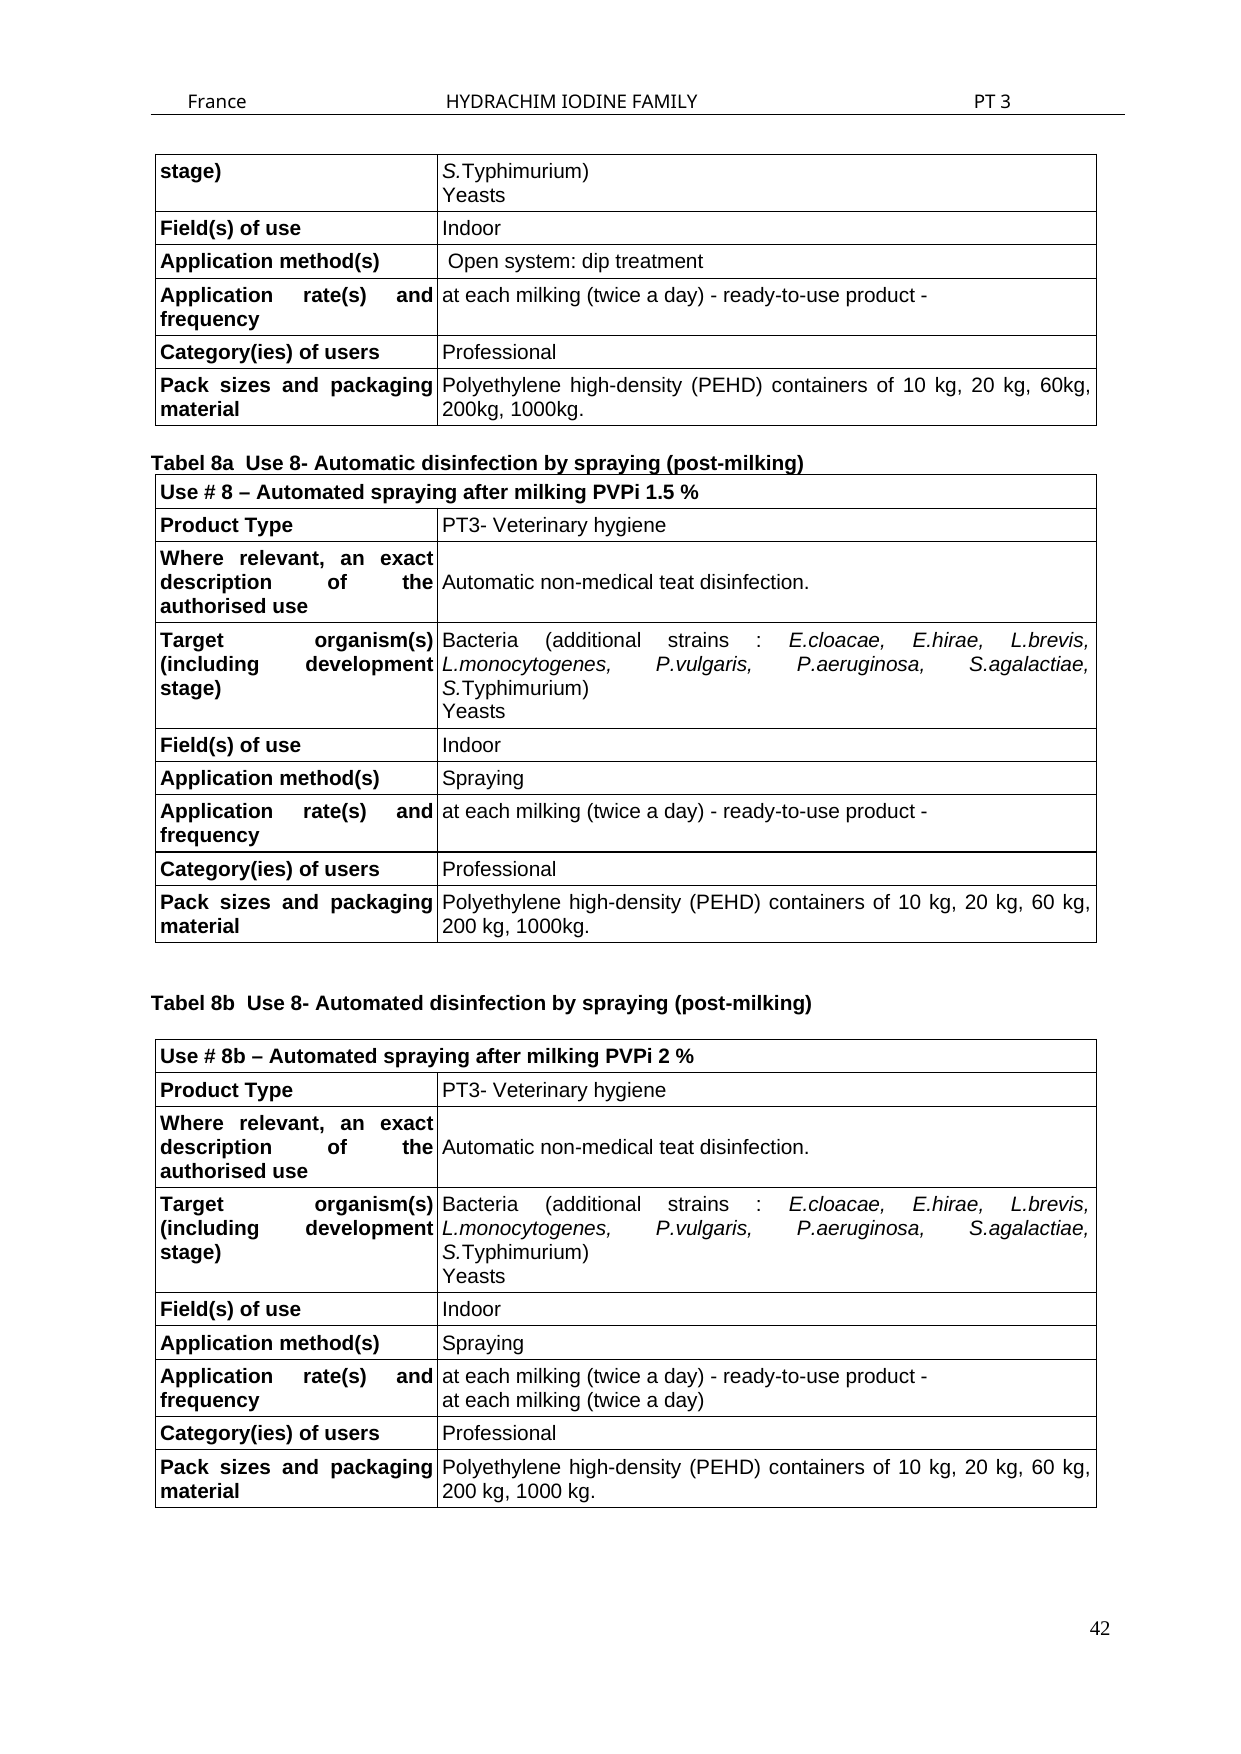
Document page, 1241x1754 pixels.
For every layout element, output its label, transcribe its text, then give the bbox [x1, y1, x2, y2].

table_cell Pack sizes and packaging material [156, 886, 437, 942]
table_cell Open system: dip treatment [438, 245, 1096, 277]
table_cell Polyethylene high-density (PEHD) containers of 10 kg, 20 kg, 60 kg, 200 kg, 1000kg. [438, 886, 1096, 942]
table_cell Category(ies) of users [156, 853, 437, 885]
table_cell Automatic non-medical teat disinfection. [438, 1107, 1096, 1187]
table_header Use # 8 – Automated spraying after milking PVPi 1.5 % [156, 475, 1096, 508]
table_cell Where relevant, an exact description of the authorised use [156, 542, 437, 622]
table_cell Application rate(s) and frequency [156, 279, 437, 335]
table_cell Application method(s) [156, 245, 437, 277]
text Tabel 8a Use 8- Automatic disinfection by spraying (post-milking) [151, 450, 1110, 474]
table_cell Field(s) of use [156, 212, 437, 244]
table_cell Indoor [438, 729, 1096, 761]
table_cell Field(s) of use [156, 1293, 437, 1325]
table_cell Product Type [156, 509, 437, 541]
table_cell Indoor [438, 212, 1096, 244]
table_cell Spraying [438, 762, 1096, 794]
table_cell Professional [438, 336, 1096, 368]
table_cell Application method(s) [156, 762, 437, 794]
table_cell Bacteria (additional strains : E.cloacae, E.hirae, L.brevis, L.monocytogenes, P.vulgaris, P.aeruginosa, S.agalactiae, S.Typhimurium) Yeasts [438, 623, 1096, 727]
table_cell Indoor [438, 1293, 1096, 1325]
table_cell Target organism(s) (including development stage) [156, 1188, 437, 1292]
table_cell Where relevant, an exact description of the authorised use [156, 1107, 437, 1187]
table_cell Product Type [156, 1073, 437, 1106]
table_cell at each milking (twice a day) - ready-to-use product - at each milking (twice a day) [438, 1360, 1096, 1416]
table_cell Category(ies) of users [156, 1417, 437, 1449]
table_cell Category(ies) of users [156, 336, 437, 368]
table_cell Automatic non-medical teat disinfection. [438, 542, 1096, 622]
table_cell Polyethylene high-density (PEHD) containers of 10 kg, 20 kg, 60kg, 200kg, 1000kg. [438, 369, 1096, 425]
table_cell Application rate(s) and frequency [156, 1360, 437, 1416]
table_cell Pack sizes and packaging material [156, 369, 437, 425]
table_cell Pack sizes and packaging material [156, 1450, 437, 1507]
table_cell Application method(s) [156, 1326, 437, 1359]
table_cell Application rate(s) and frequency [156, 795, 437, 851]
table_cell Spraying [438, 1326, 1096, 1359]
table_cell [156, 155, 437, 211]
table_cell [438, 155, 1096, 211]
table_header Use # 8b – Automated spraying after milking PVPi 2 % [156, 1040, 1096, 1072]
table_cell PT3- Veterinary hygiene [438, 1073, 1096, 1106]
table_cell Target organism(s) (including development stage) [156, 623, 437, 727]
text Tabel 8b Use 8- Automated disinfection by spraying (post-milking) [151, 991, 1110, 1015]
table_cell Polyethylene high-density (PEHD) containers of 10 kg, 20 kg, 60 kg, 200 kg, 1000 kg. [438, 1450, 1096, 1507]
table_cell Bacteria (additional strains : E.cloacae, E.hirae, L.brevis, L.monocytogenes, P.vulgaris, P.aeruginosa, S.agalactiae, S.Typhimurium) Yeasts [438, 1188, 1096, 1292]
table_cell at each milking (twice a day) - ready-to-use product - [438, 795, 1096, 851]
table_cell Field(s) of use [156, 729, 437, 761]
table_cell Professional [438, 853, 1096, 885]
table_cell at each milking (twice a day) - ready-to-use product - [438, 279, 1096, 335]
table_cell Professional [438, 1417, 1096, 1449]
table_cell PT3- Veterinary hygiene [438, 509, 1096, 541]
